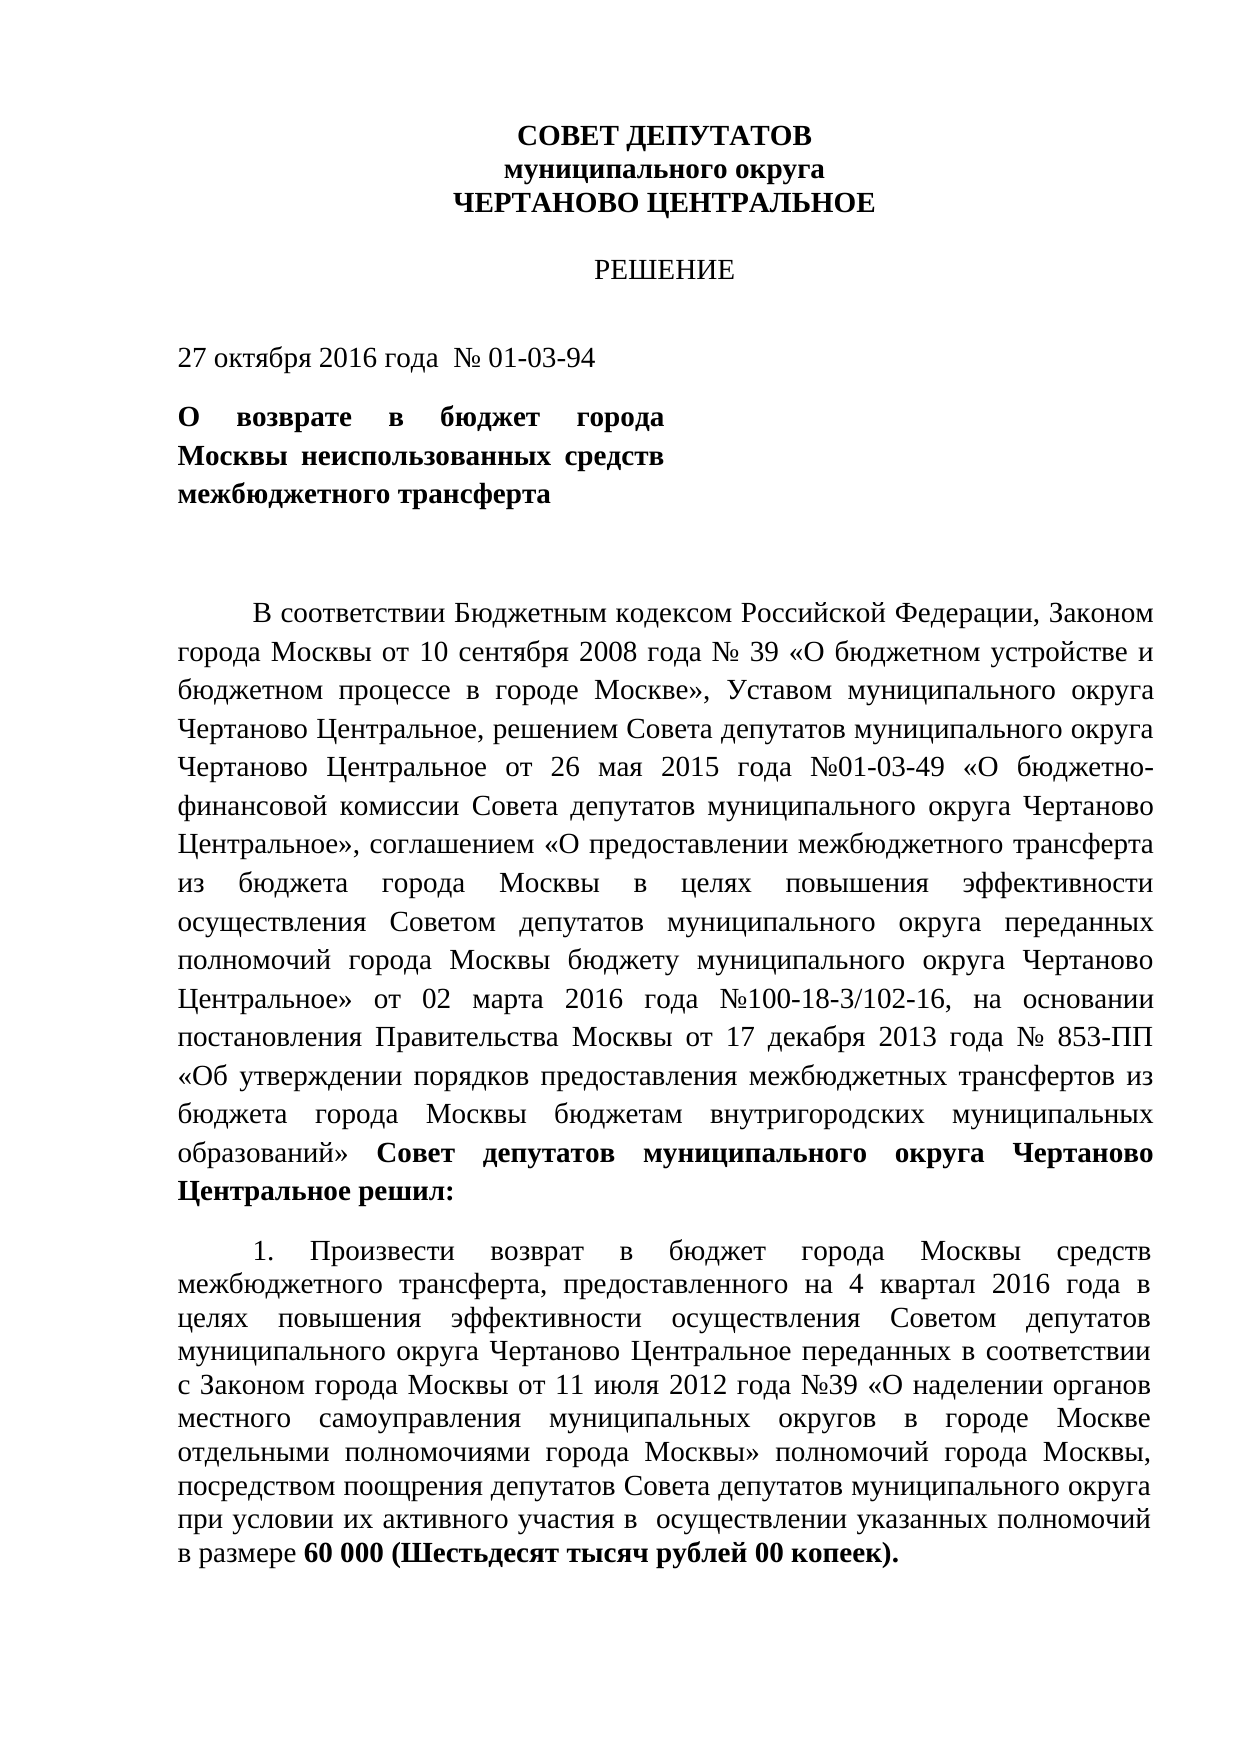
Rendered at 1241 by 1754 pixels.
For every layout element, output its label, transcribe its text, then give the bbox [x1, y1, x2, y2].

list муниципального округа [177, 152, 1152, 185]
text РЕШЕНИЕ [177, 252, 1152, 286]
text 1. Произвести возврат в бюджет города Москвы средств межбюджетного трансферта, предоставленного на 4 квартал 2016 года в целях повышения эффективности осуществления Советом депутатов муниципального округа Чертаново Центральное переданных в соответствии с Законом города Москвы от 11 июля 2012 года №39 «О наделении органов местного самоуправления муниципальных округов в городе Москве отдельными полномочиями города Москвы» полномочий города Москвы, посредством поощрения депутатов Совета депутатов муниципального округа при условии их активного участия в осуществлении указанных полномочий в размере 60 000 (Шестьдесят тысяч рублей 00 копеек). [177, 1233, 1152, 1568]
text 27 октября 2016 года № 01-03-94 [177, 340, 1152, 374]
text О возврате в бюджет города Москвы неиспользованных средств межбюджетного трансферта [177, 399, 664, 510]
list СОВЕТ ДЕПУТАТОВ [177, 118, 1152, 152]
text В соответствии Бюджетным кодексом Российской Федерации, Законом города Москвы от 10 сентября 2008 года № 39 «О бюджетном устройстве и бюджетном процессе в городе Москве», Уставом муниципального округа Чертаново Центральное, решением Совета депутатов муниципального округа Чертаново Центральное от 26 мая 2015 года №01-03-49 «О бюджетно-финансовой комиссии Совета депутатов муниципального округа Чертаново Центральное», соглашением «О предоставлении межбюджетного трансферта из бюджета города Москвы в целях повышения эффективности осуществления Советом депутатов муниципального округа переданных полномочий города Москвы бюджету муниципального округа Чертаново Центральное» от 02 марта 2016 года №100-18-3/102-16, на основании постановления Правительства Москвы от 17 декабря 2013 года № 853-ПП «Об утверждении порядков предоставления межбюджетных трансфертов из бюджета города Москвы бюджетам внутригородских муниципальных образований» Совет депутатов муниципального округа Чертаново Центральное решил: [177, 595, 1154, 1207]
text ЧЕРТАНОВО ЦЕНТРАЛЬНОЕ [177, 185, 1152, 219]
